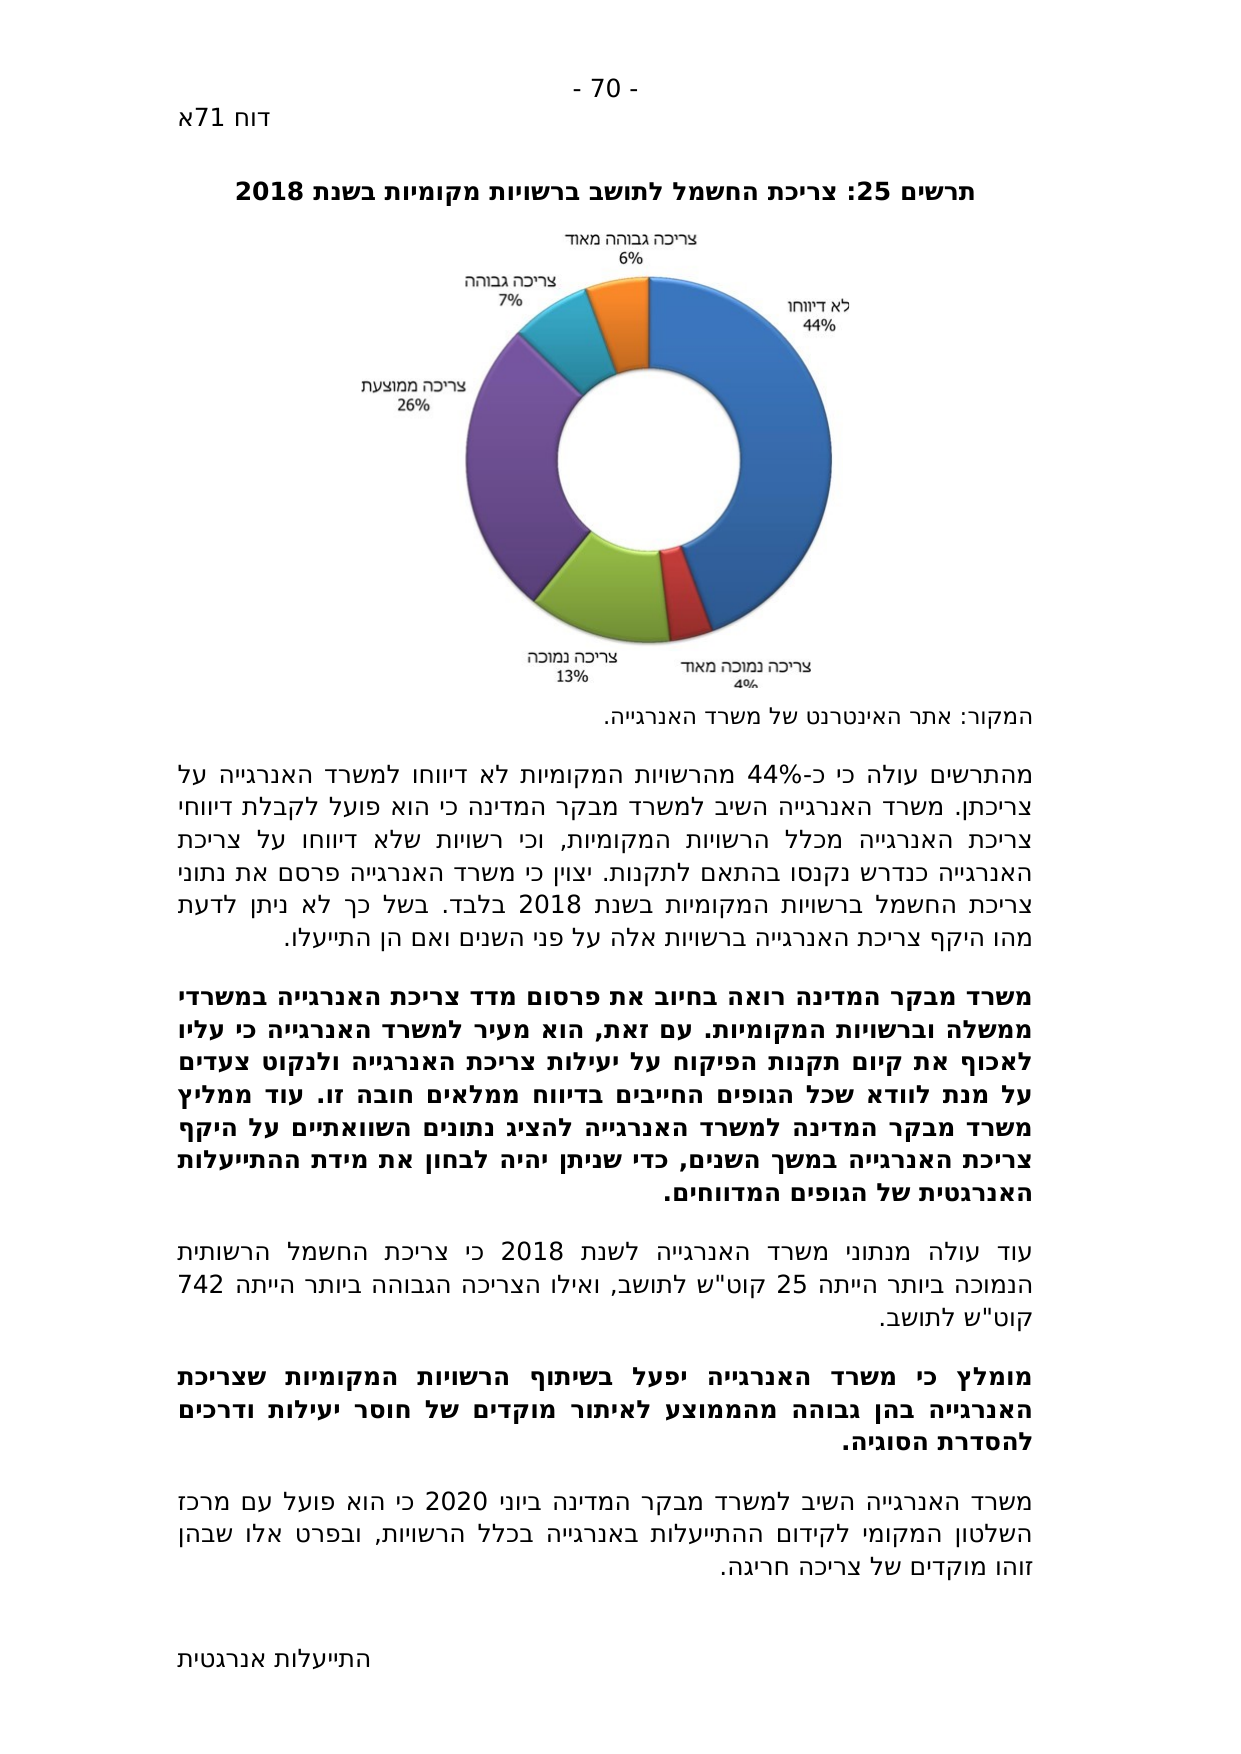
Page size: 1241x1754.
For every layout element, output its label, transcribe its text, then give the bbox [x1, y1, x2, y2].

text משרד מבקר המדינה רואה בחיוב את פרסום מדד צריכת האנרגייה במשרדי ממשלה וברשויות המקומיות. עם זאת, הוא מעיר למשרד האנרגייה כי עליו לאכוף את קיום תקנות הפיקוח על יעילות צריכת האנרגייה ולנקוט צעדים על מנת לוודא שכל הגופים החייבים בדיווח ממלאים חובה זו. עוד ממליץ משרד מבקר המדינה למשרד האנרגייה להציג נתונים השוואתיים על היקף צריכת האנרגייה במשך השנים, כדי שניתן יהיה לבחון את מידת ההתייעלות האנרגטית של הגופים המדווחים. [177, 982, 1033, 1207]
text עוד עולה מנתוני משרד האנרגייה לשנת 2018 כי צריכת החשמל הרשותית הנמוכה ביותר הייתה 25 קוט"ש לתושב, ואילו הצריכה הגבוהה ביותר הייתה 742 קוט"ש לתושב. [177, 1237, 1033, 1332]
text מהתרשים עולה כי כ-44% מהרשויות המקומיות לא דיווחו למשרד האנרגייה על צריכתן. משרד האנרגייה השיב למשרד מבקר המדינה כי הוא פועל לקבלת דיווחי צריכת האנרגייה מכלל הרשויות המקומיות, וכי רשויות שלא דיווחו על צריכת האנרגייה כנדרש נקנסו בהתאם לתקנות. יצוין כי משרד האנרגייה פרסם את נתוני צריכת החשמל ברשויות המקומיות בשנת 2018 בלבד. בשל כך לא ניתן לדעת מהו היקף צריכת האנרגייה ברשויות אלה על פני השנים ואם הן התייעלו. [177, 760, 1033, 952]
picture [361, 234, 850, 688]
text משרד האנרגייה השיב למשרד מבקר המדינה ביוני 2020 כי הוא פועל עם מרכז השלטון המקומי לקידום ההתייעלות באנרגייה בכלל הרשויות, ובפרט אלו שבהן זוהו מוקדים של צריכה חריגה. [177, 1487, 1033, 1581]
text תרשים 25: צריכת החשמל לתושב ברשויות מקומיות בשנת 2018 [177, 177, 1033, 206]
text מומלץ כי משרד האנרגייה יפעל בשיתוף הרשויות המקומיות שצריכת האנרגייה בהן גבוהה מהממוצע לאיתור מוקדים של חוסר יעילות ודרכים להסדרת הסוגיה. [177, 1362, 1033, 1457]
text המקור: אתר האינטרנט של משרד האנרגייה. [177, 703, 1033, 730]
